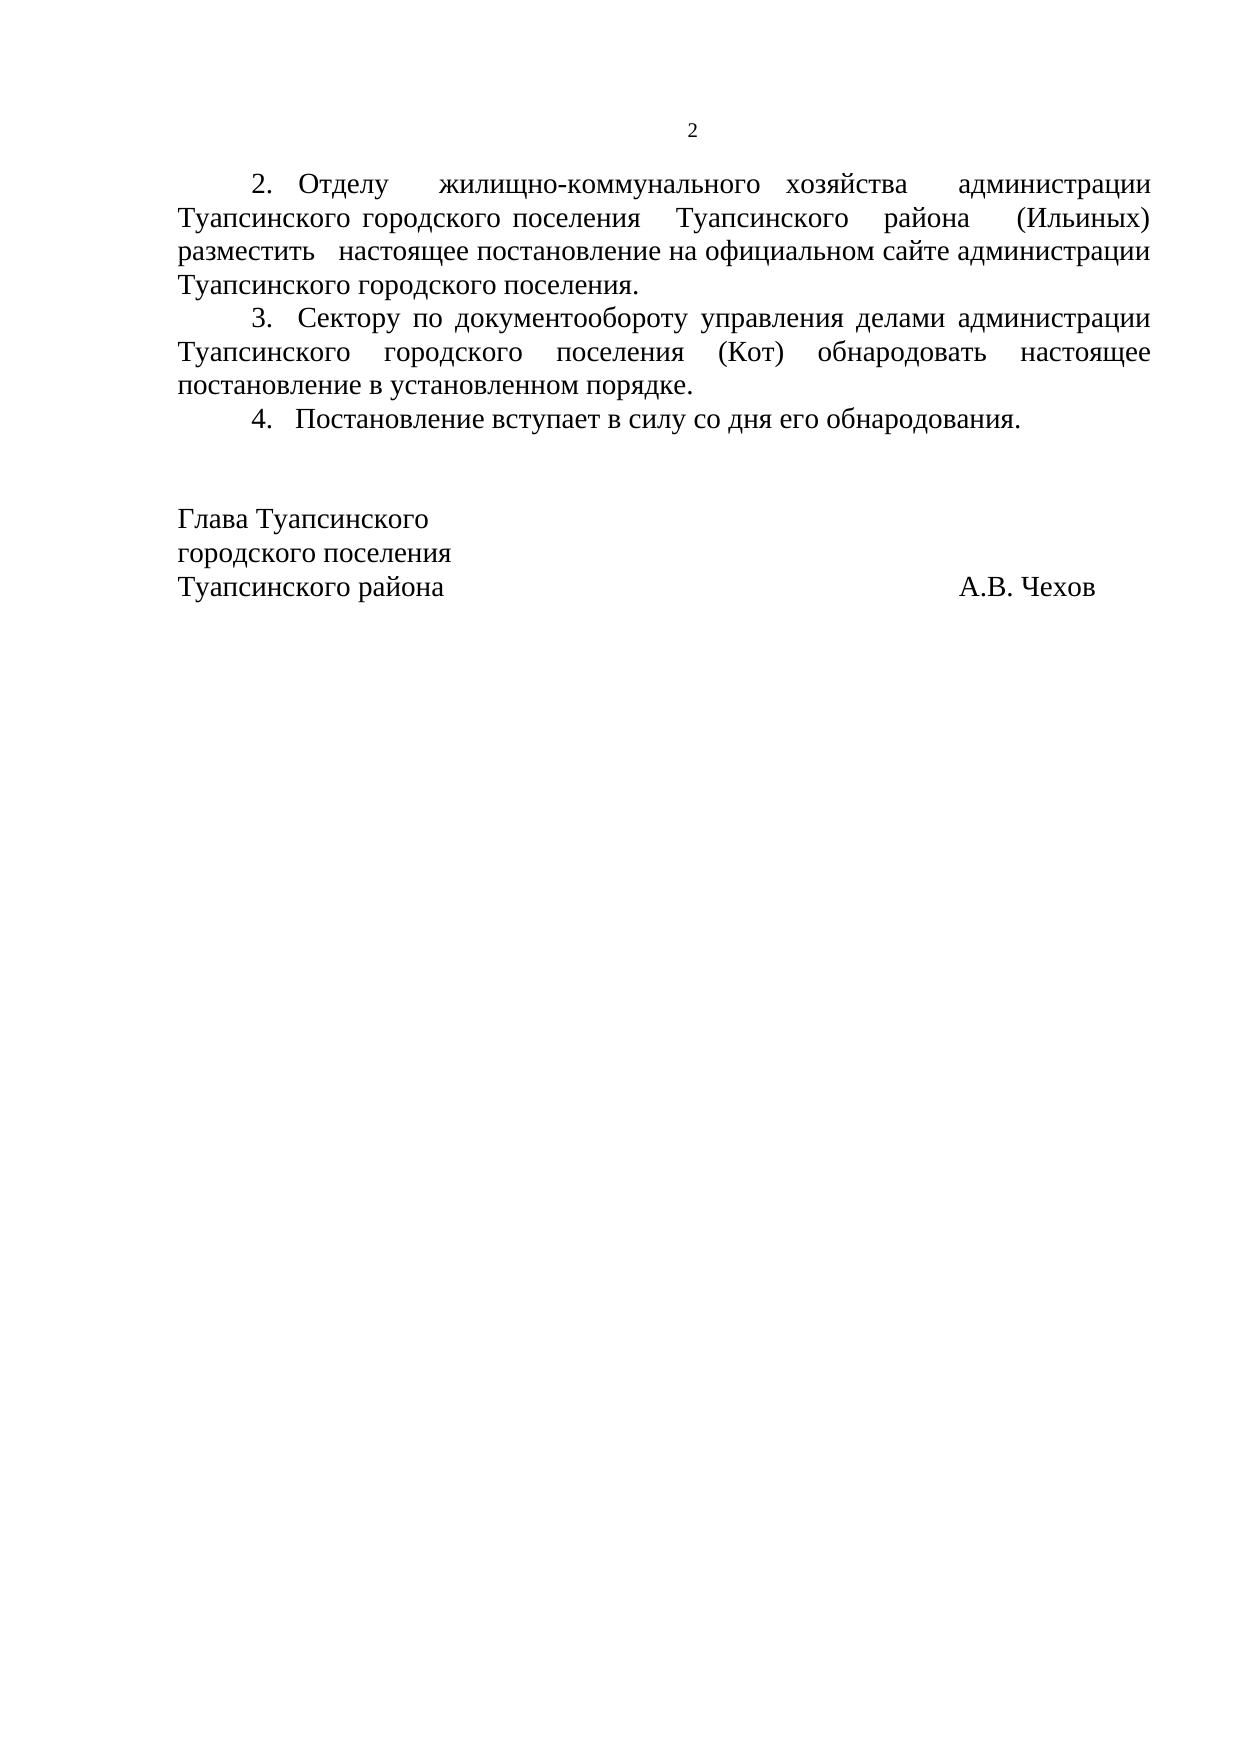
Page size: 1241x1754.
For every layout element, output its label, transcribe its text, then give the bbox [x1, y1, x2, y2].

text 4. Постановление вступает в силу со дня его обнародования. [177, 401, 1152, 434]
text 2. Отделу жилищно-коммунального хозяйства администрации Туапсинского городского поселения Туапсинского района (Ильиных) разместить настоящее постановление на официальном сайте администрации Туапсинского городского поселения. [177, 166, 1152, 300]
text Глава Туапсинского [177, 502, 1152, 535]
text 3. Сектору по документообороту управления делами администрации Туапсинского городского поселения (Кот) обнародовать настоящее постановление в установленном порядке. [177, 300, 1152, 401]
text городского поселения [177, 535, 1152, 569]
text Туапсинского района А.В. Чехов [177, 569, 1152, 602]
text 2 [177, 118, 1152, 142]
